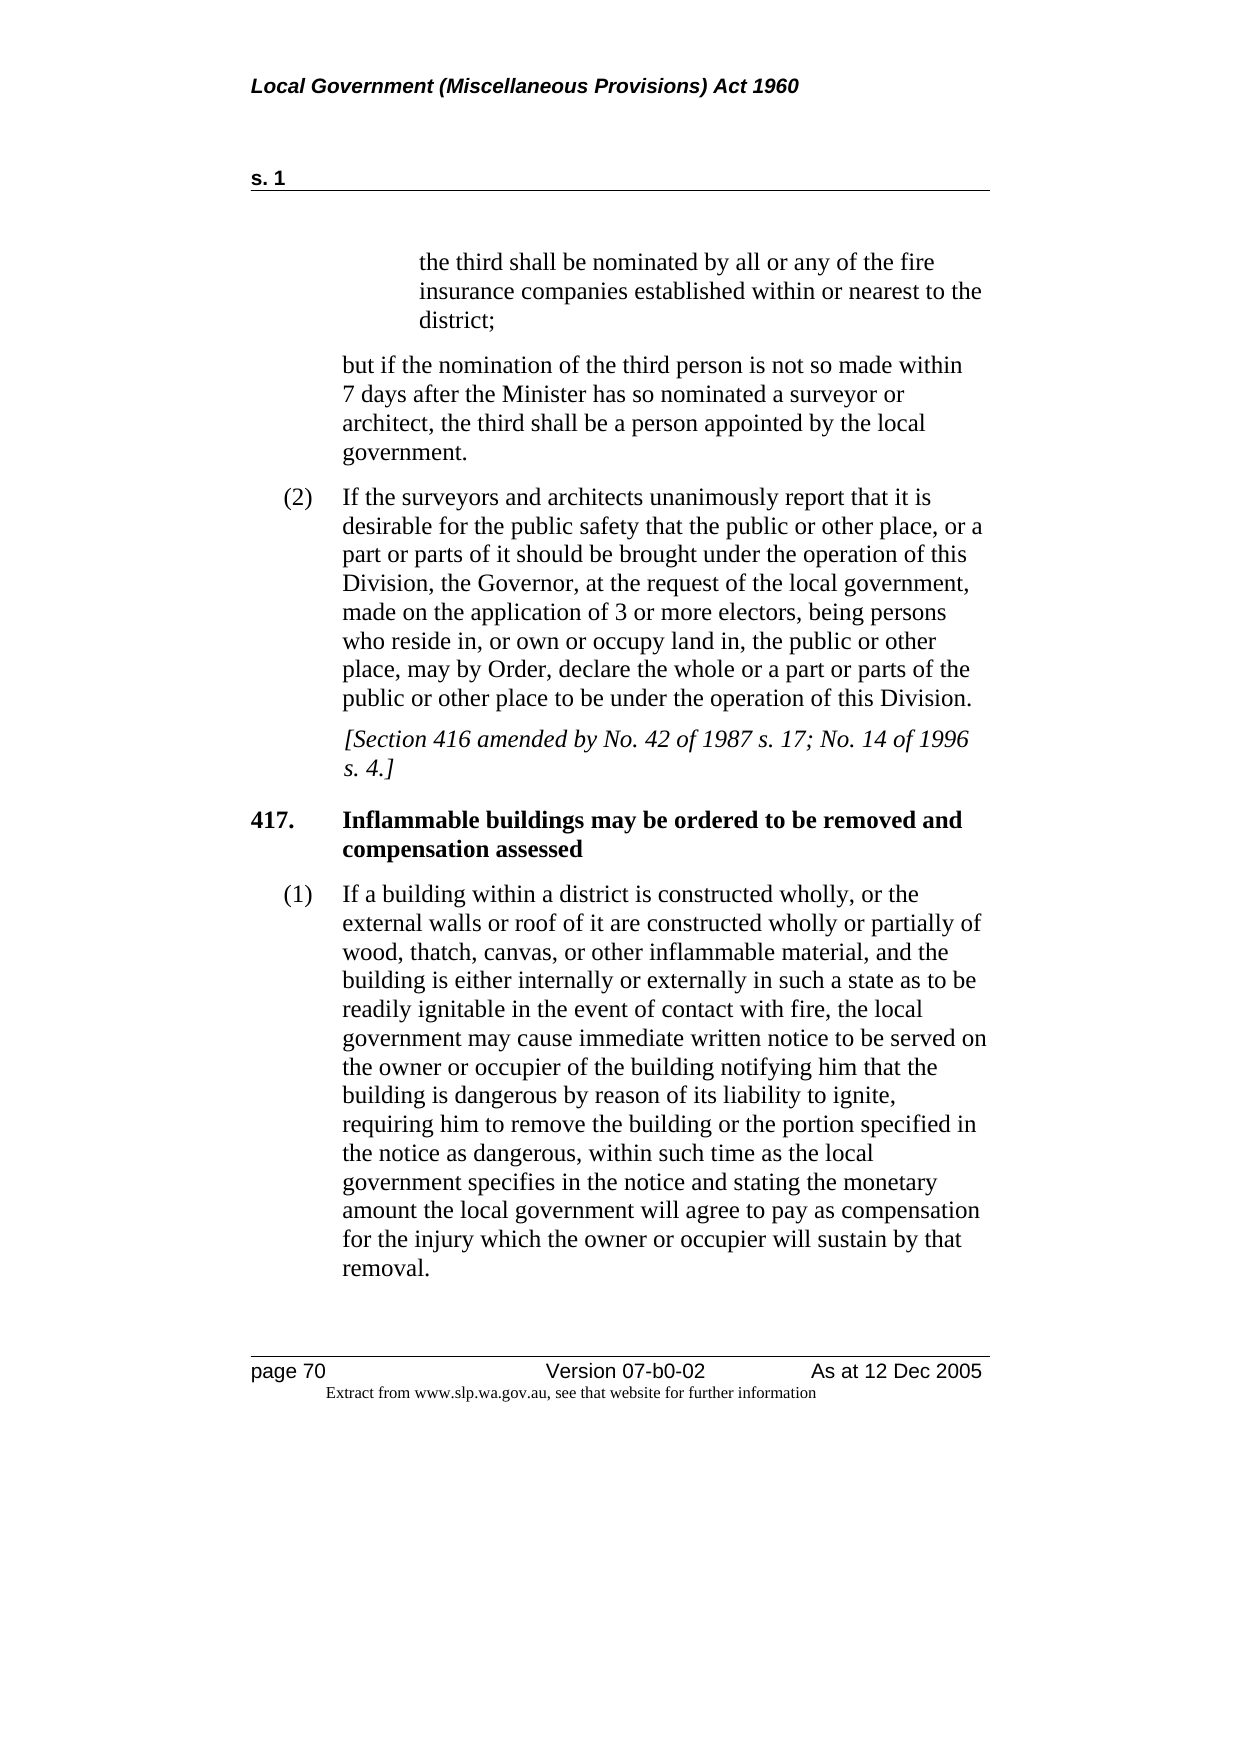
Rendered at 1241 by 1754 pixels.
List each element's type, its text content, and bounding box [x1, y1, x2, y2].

text the third shall be nominated by all or any of the fire insurance companies established within or nearest to the district; [251, 247, 990, 334]
subtitle 417. Inflammable buildings may be ordered to be removed and compensation assessed [251, 805, 990, 862]
text but if the nomination of the third person is not so made within 7 days after the Minister has so nominated a surveyor or architect, the third shall be a person appointed by the local government. [251, 350, 990, 465]
text (1) If a building within a district is constructed wholly, or the external walls or roof of it are constructed wholly or partially of wood, thatch, canvas, or other inflammable material, and the building is either internally or externally in such a state as to be readily ignitable in the event of contact with fire, the local government may cause immediate written notice to be served on the owner or occupier of the building notifying him that the building is dangerous by reason of its liability to ignite, requiring him to remove the building or the portion specified in the notice as dangerous, within such time as the local government specifies in the notice and stating the monetary amount the local government will agree to pay as compensation for the injury which the owner or occupier will sustain by that removal. [251, 879, 990, 1282]
text (2) If the surveyors and architects unanimously report that it is desirable for the public safety that the public or other place, or a part or parts of it should be brought under the operation of this Division, the Governor, at the request of the local government, made on the application of 3 or more electors, being persons who reside in, or own or occupy land in, the public or other place, may by Order, declare the whole or a part or parts of the public or other place to be under the operation of this Division. [251, 482, 990, 712]
text [Section 416 amended by No. 42 of 1987 s. 17; No. 14 of 1996 s. 4.] [251, 724, 990, 782]
